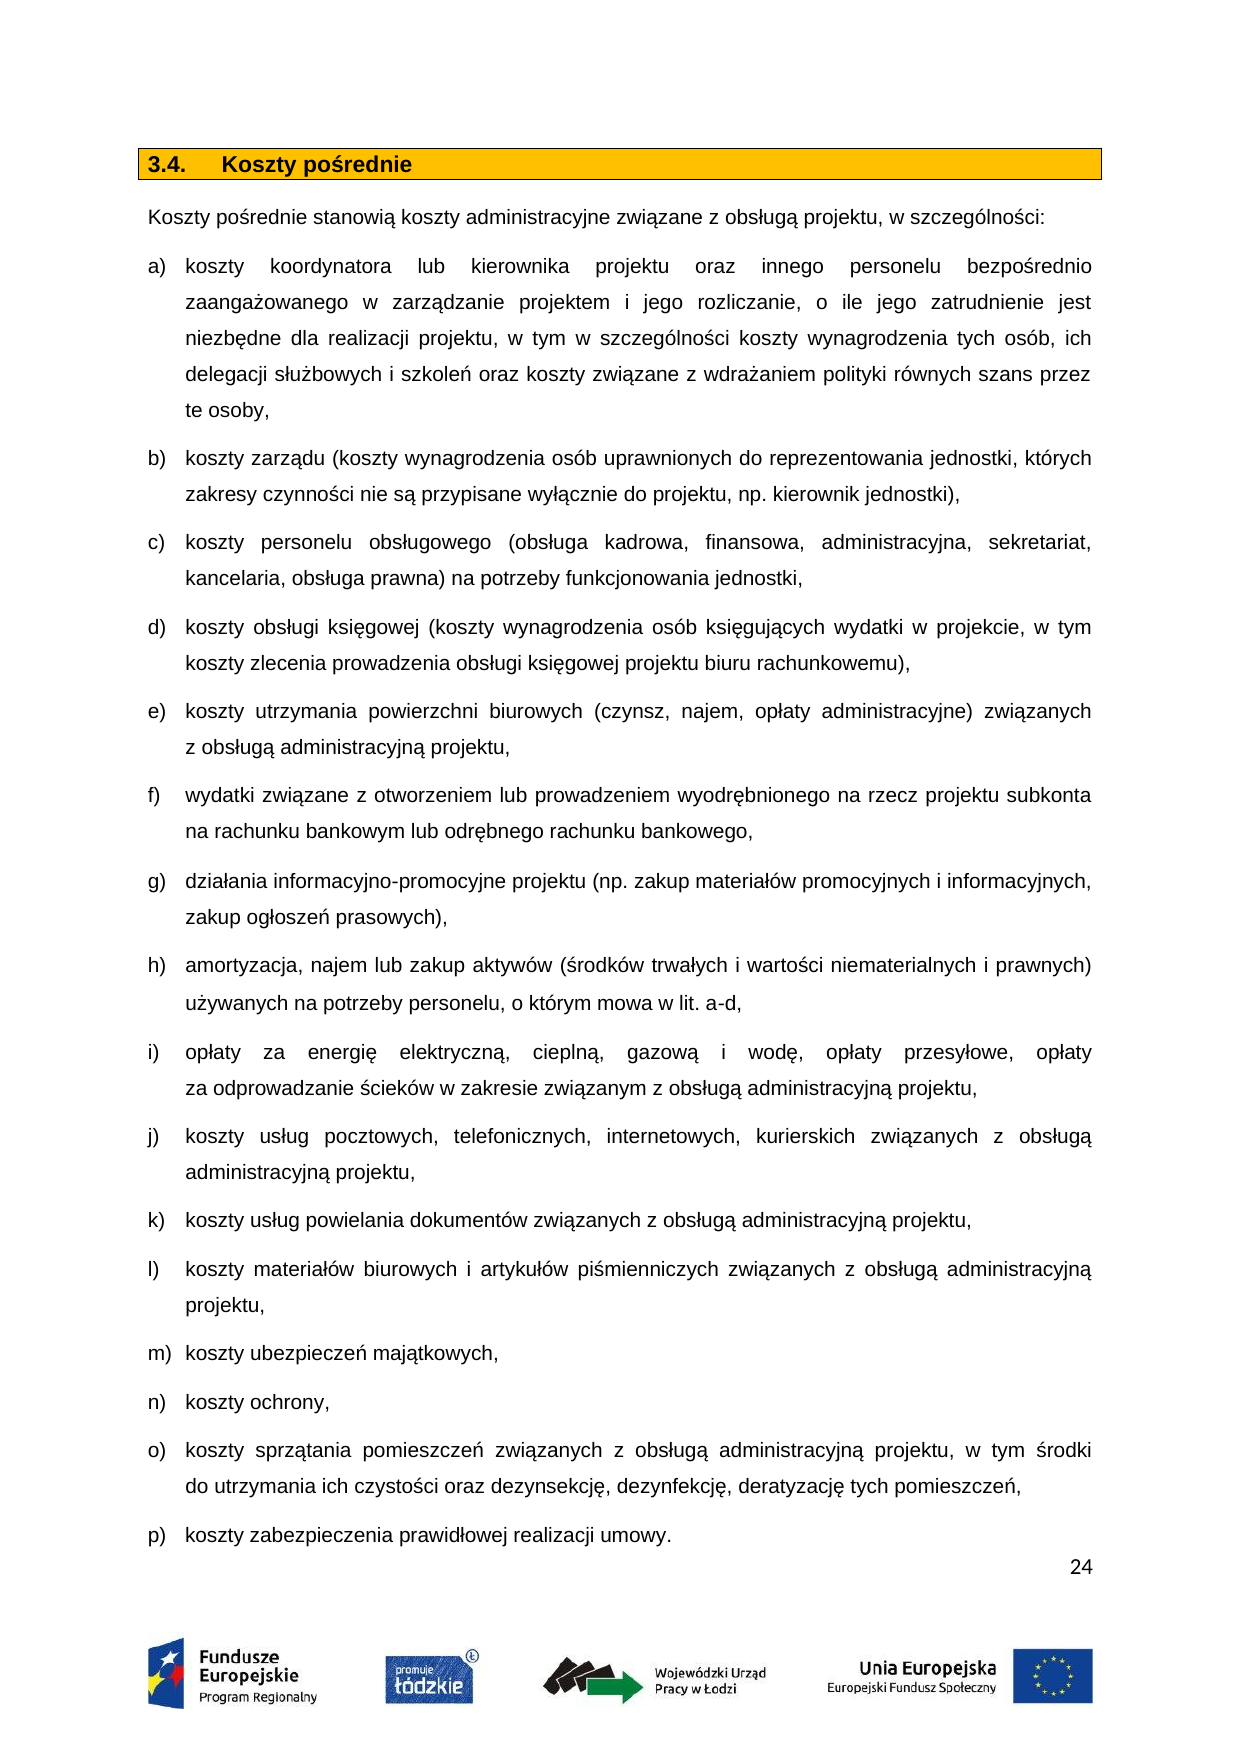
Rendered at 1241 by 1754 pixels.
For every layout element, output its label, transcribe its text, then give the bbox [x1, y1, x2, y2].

list amortyzacja, najem lub zakup aktywów (środków trwałych i wartości niematerialnych i prawnych) używanych na potrzeby personelu, o którym mowa w lit. a‐d, [148, 953, 1093, 1014]
list koszty personelu obsługowego (obsługa kadrowa, finansowa, administracyjna, sekretariat, kancelaria, obsługa prawna) na potrzeby funkcjonowania jednostki, [148, 530, 1093, 590]
list koszty koordynatora lub kierownika projektu oraz innego personelu bezpośrednio zaangażowanego w zarządzanie projektem i jego rozliczanie, o ile jego zatrudnienie jest niezbędne dla realizacji projektu, w tym w szczególności koszty wynagrodzenia tych osób, ich delegacji służbowych i szkoleń oraz koszty związane z wdrażaniem polityki równych szans przez te osoby, [148, 254, 1093, 421]
list koszty ubezpieczeń majątkowych, [148, 1341, 1093, 1365]
list koszty zarządu (koszty wynagrodzenia osób uprawnionych do reprezentowania jednostki, których zakresy czynności nie są przypisane wyłącznie do projektu, np. kierownik jednostki), [148, 446, 1093, 506]
list koszty sprzątania pomieszczeń związanych z obsługą administracyjną projektu, w tym środki do utrzymania ich czystości oraz dezynsekcję, dezynfekcję, deratyzację tych pomieszczeń, [148, 1438, 1093, 1498]
list wydatki związane z otworzeniem lub prowadzeniem wyodrębnionego na rzecz projektu subkonta na rachunku bankowym lub odrębnego rachunku bankowego, [148, 783, 1093, 843]
list koszty usług powielania dokumentów związanych z obsługą administracyjną projektu, [148, 1208, 1093, 1232]
list działania informacyjno‐promocyjne projektu (np. zakup materiałów promocyjnych i informacyjnych, zakup ogłoszeń prasowych), [148, 868, 1093, 929]
list koszty ochrony, [148, 1389, 1093, 1413]
text Koszty pośrednie stanowią koszty administracyjne związane z obsługą projektu, w szczególności: [148, 205, 1093, 229]
list koszty utrzymania powierzchni biurowych (czynsz, najem, opłaty administracyjne) związanych z obsługą administracyjną projektu, [148, 699, 1093, 759]
list koszty materiałów biurowych i artykułów piśmienniczych związanych z obsługą administracyjną projektu, [148, 1257, 1093, 1317]
list Koszty pośrednie [139, 149, 1101, 179]
list koszty zabezpieczenia prawidłowej realizacji umowy. [148, 1522, 1093, 1546]
list koszty usług pocztowych, telefonicznych, internetowych, kurierskich związanych z obsługą administracyjną projektu, [148, 1124, 1093, 1184]
picture [147, 1632, 1093, 1709]
list koszty obsługi księgowej (koszty wynagrodzenia osób księgujących wydatki w projekcie, w tym koszty zlecenia prowadzenia obsługi księgowej projektu biuru rachunkowemu), [148, 614, 1093, 674]
list opłaty za energię elektryczną, cieplną, gazową i wodę, opłaty przesyłowe, opłaty za odprowadzanie ścieków w zakresie związanym z obsługą administracyjną projektu, [148, 1039, 1093, 1099]
